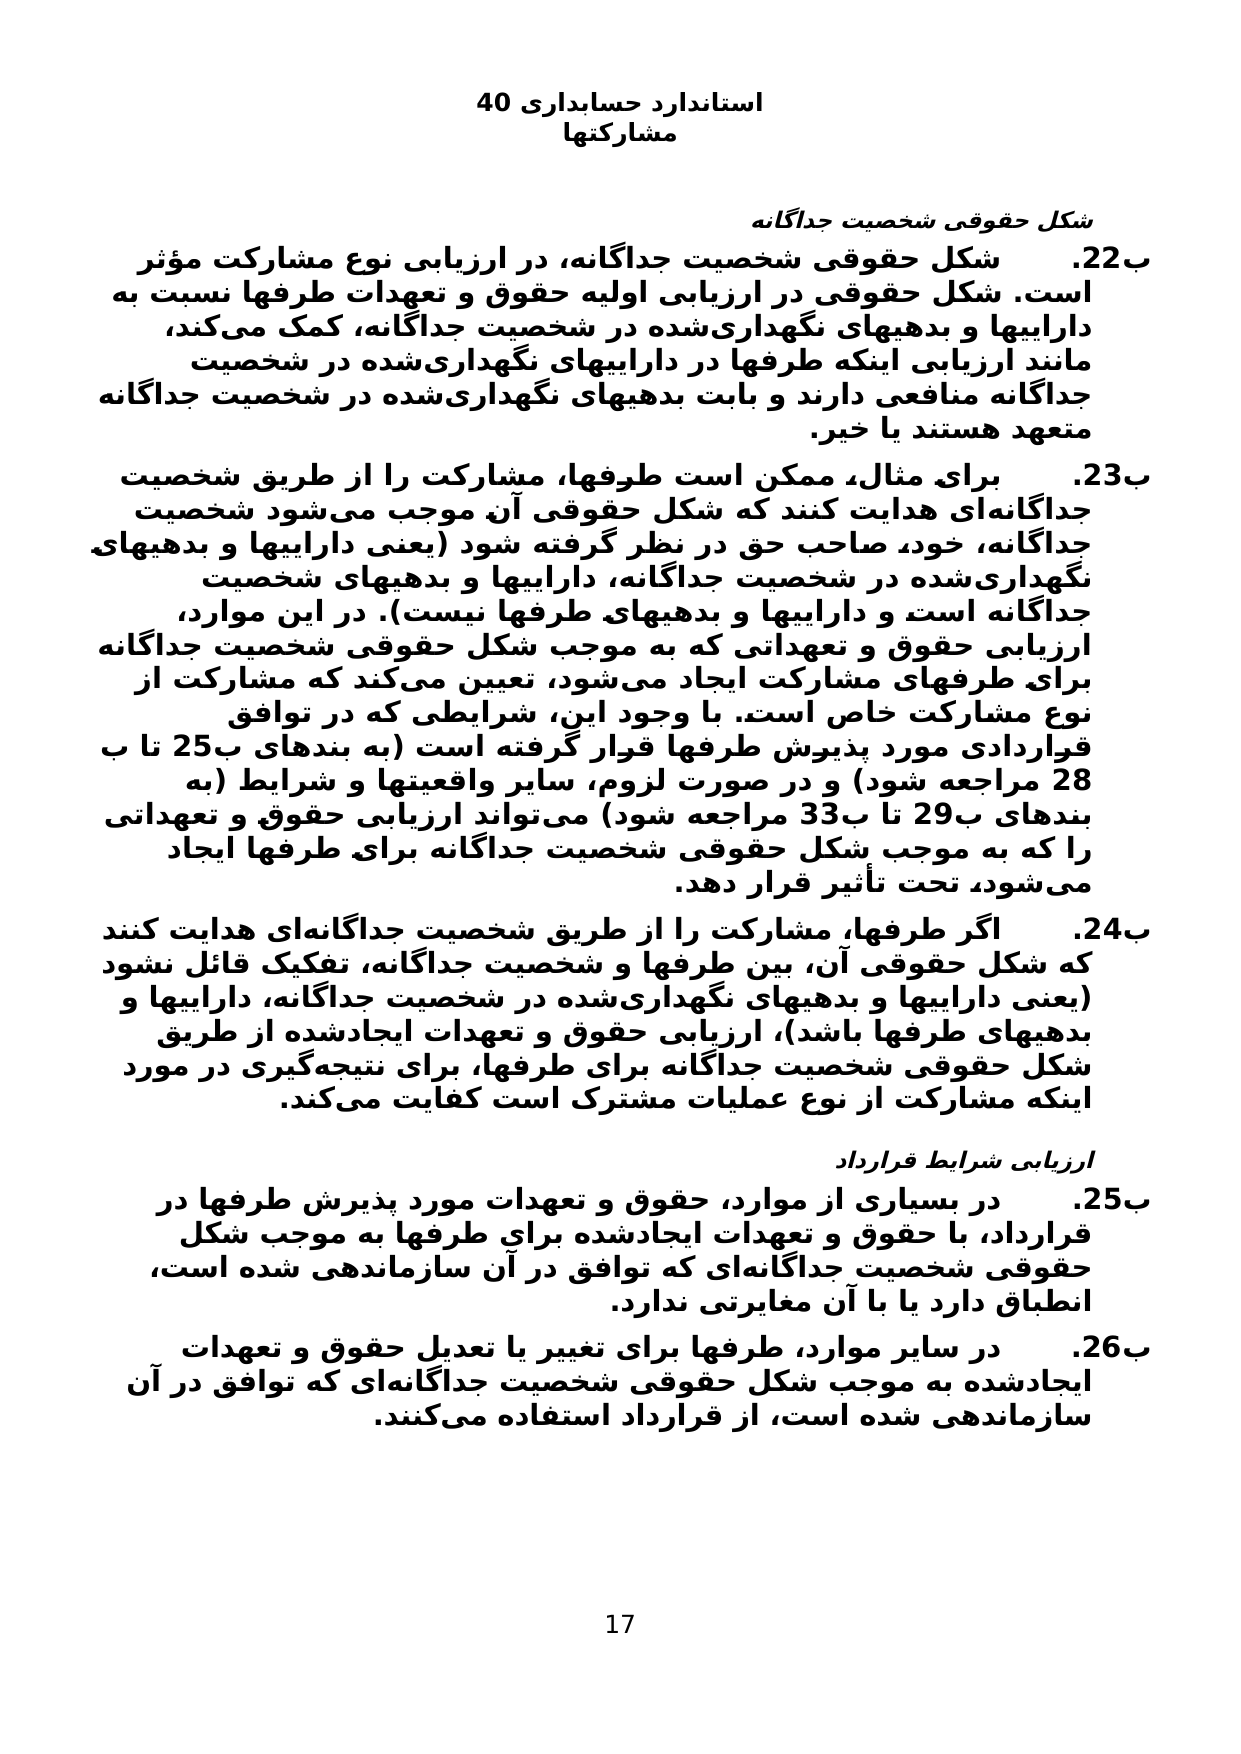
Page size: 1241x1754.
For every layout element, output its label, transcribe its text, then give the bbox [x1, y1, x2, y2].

text ارزیابی شرایط قرارداد [89, 1147, 1093, 1174]
text شکل حقوقی شخصیت جداگانه [89, 207, 1093, 233]
text ب23. برای مثال، ممکن است طرفها، مشارکت را از طریق شخصیت جداگانه‌ای هدایت کنند که شکل حقوقی آن موجب می‌شود شخصیت جداگانه، خود، صاحب حق در نظر گرفته شود (یعنی داراییها و بدهیهای نگهداری‌شده در شخصیت جداگانه، داراییها و بدهیهای شخصیت جداگانه است و داراییها و بدهیهای طرفها نیست). در این موارد، ارزیابی حقوق و تعهداتی که به‌ موجب شکل حقوقی شخصیت جداگانه برای طرفهای مشارکت ایجاد می‌شود، تعیین می‌کند که مشارکت از نوع مشارکت خاص است. با وجود این، شرایطی که در توافق قراردادی مورد پذیرش طرفها قرار گرفته است (به بند‌های ب25 تا ب28 مراجعه شود) و در صورت لزوم، سایر واقعیتها و شرایط (به بندهای ب29 تا ب33 مراجعه شود) می‌تواند ارزیابی حقوق و تعهداتی را که به‌ موجب شکل حقوقی شخصیت جداگانه برای طرفها ایجاد می‌شود، تحت تأثیر قرار دهد. [89, 458, 1152, 899]
text ب25. در بسیاری از موارد، حقوق و تعهدات مورد پذیرش طرفها در قرارداد، با حقوق و تعهدات ایجادشده برای طرفها به موجب شکل حقوقی شخصیت جداگانه‌ای که توافق در آن سازماندهی شده است، انطباق دارد یا با آن مغایرتی ندارد. [89, 1182, 1152, 1318]
text ب22. شکل حقوقی شخصیت جداگانه، در ارزیابی نوع مشارکت مؤثر است. شکل حقوقی در ارزیابی اولیه حقوق و تعهدات طرفها نسبت به داراییها و بدهیهای نگهداری‌شده در شخصیت جداگانه، کمک می‌کند، مانند ارزیابی اینکه طرفها در داراییهای نگهداری‌شده در شخصیت جداگانه منافعی دارند و بابت بدهیهای نگهداری‌شده در شخصیت جداگانه متعهد هستند یا خیر. [89, 242, 1152, 446]
text ب24. اگر طرفها، مشارکت را از طریق شخصیت جداگانه‌ای هدایت کنند که شکل حقوقی آن، بین طرفها و شخصیت جداگانه، تفکیک قائل نشود (یعنی داراییها و بدهیهای نگهداری‌شده در شخصیت جداگانه، داراییها و بدهیهای طرفها باشد)، ارزیابی حقوق و تعهدات ایجادشده از طریق شکل حقوقی شخصیت جداگانه برای طرفها، برای نتیجه‌گیری در مورد اینکه مشارکت از نوع عملیات مشترک است کفایت می‌کند. [89, 912, 1152, 1116]
text ب26. در سایر موارد، طرفها برای تغییر یا تعدیل حقوق و تعهدات ایجادشده به‌ موجب شکل حقوقی شخصیت جداگانه‌ای که توافق در آن سازماندهی شده است، از قرارداد استفاده می‌کنند. [89, 1330, 1152, 1432]
